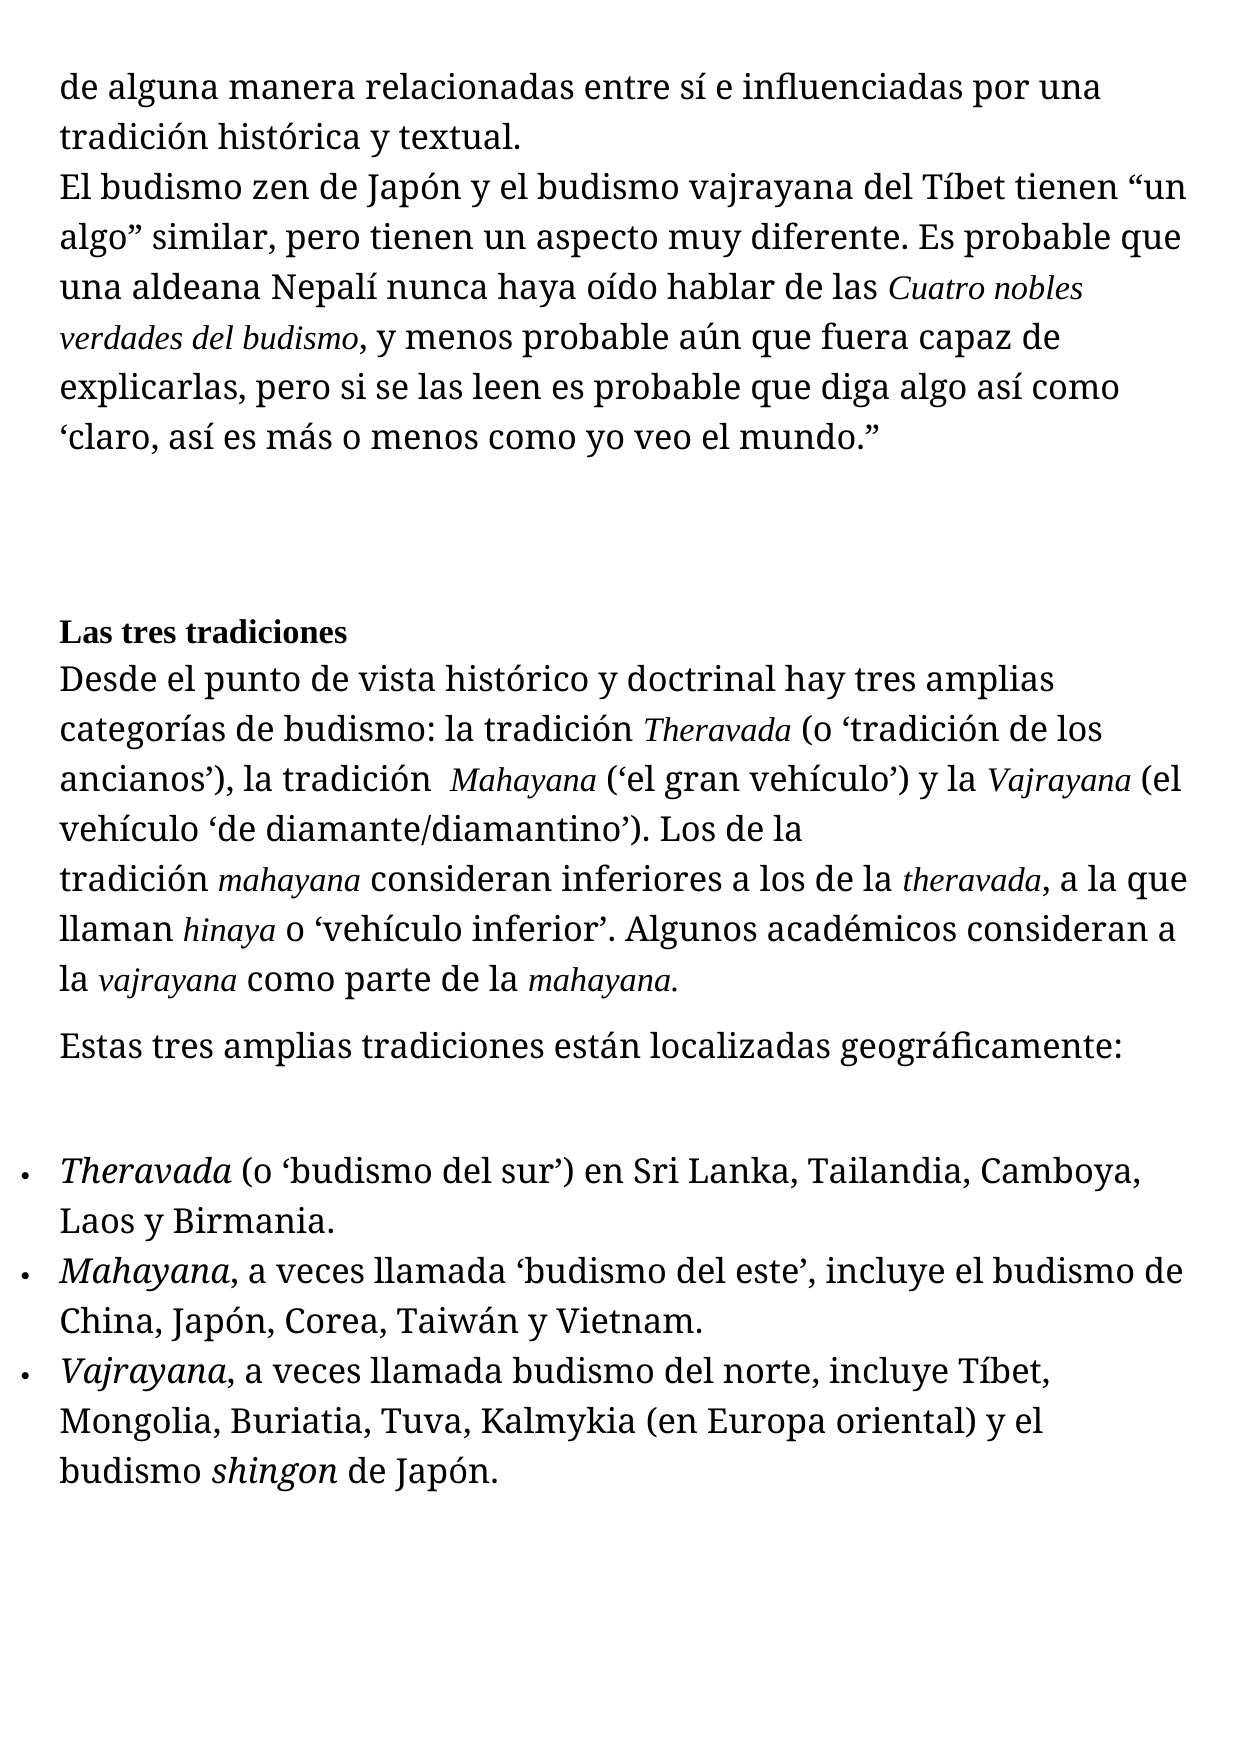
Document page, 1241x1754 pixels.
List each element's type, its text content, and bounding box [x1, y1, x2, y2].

text Las tres tradiciones [59, 601, 1196, 651]
list Theravada (o ‘budismo del sur’) en Sri Lanka, Tailandia, Camboya, Laos y Birmania. [22, 1143, 1196, 1243]
list Mahayana, a veces llamada ‘budismo del este’, incluye el budismo de China, Japón, Corea, Taiwán y Vietnam. [22, 1243, 1196, 1343]
text Estas tres amplias tradiciones están localizadas geográficamente: [59, 1018, 1196, 1068]
text El budismo zen de Japón y el budismo vajrayana del Tíbet tienen “un algo” similar, pero tienen un aspecto muy diferente. Es probable que una aldeana Nepalí nunca haya oído hablar de las Cuatro nobles verdades del budismo, y menos probable aún que fuera capaz de explicarlas, pero si se las leen es probable que diga algo así como ‘claro, así es más o menos como yo veo el mundo.” [59, 159, 1196, 459]
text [59, 59, 1196, 159]
list Vajrayana, a veces llamada budismo del norte, incluye Tíbet, Mongolia, Buriatia, Tuva, Kalmykia (en Europa oriental) y el budismo shingon de Japón. [22, 1343, 1196, 1493]
text Desde el punto de vista histórico y doctrinal hay tres amplias categorías de budismo: la tradición Theravada (o ‘tradición de los ancianos’), la tradición Mahayana (‘el gran vehículo’) y la Vajrayana (el vehículo ‘de diamante/diamantino’). Los de la tradición mahayana consideran inferiores a los de la theravada, a la que llaman hinaya o ‘vehículo inferior’. Algunos académicos consideran a la vajrayana como parte de la mahayana. [59, 651, 1196, 1001]
